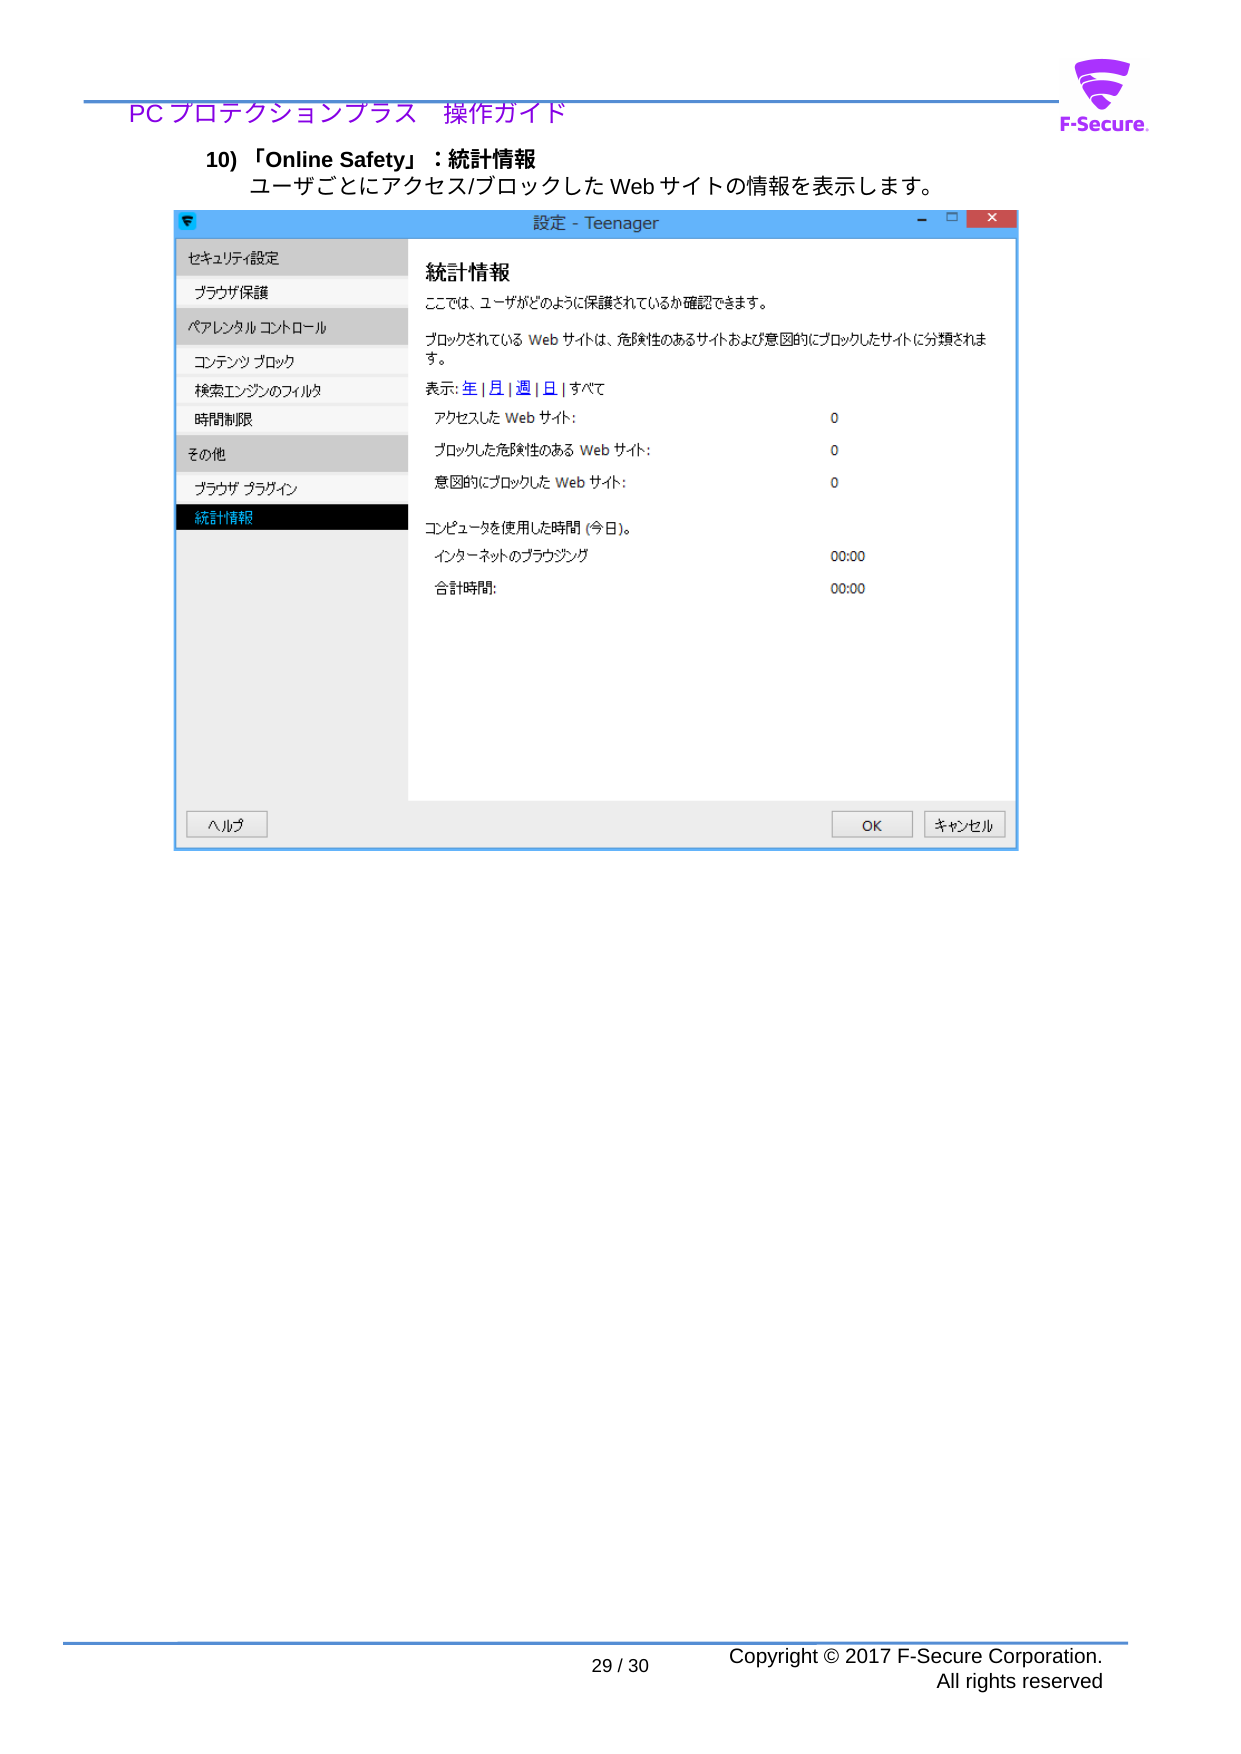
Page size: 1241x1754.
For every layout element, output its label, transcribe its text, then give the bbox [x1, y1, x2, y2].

text 10) 「Online Safety」：統計情報 [118, 148, 1122, 173]
picture [173, 210, 1019, 851]
text ユーザごとにアクセス/ブロックしたWebサイトの情報を表示します。 [118, 173, 1122, 200]
picture [1059, 58, 1150, 133]
